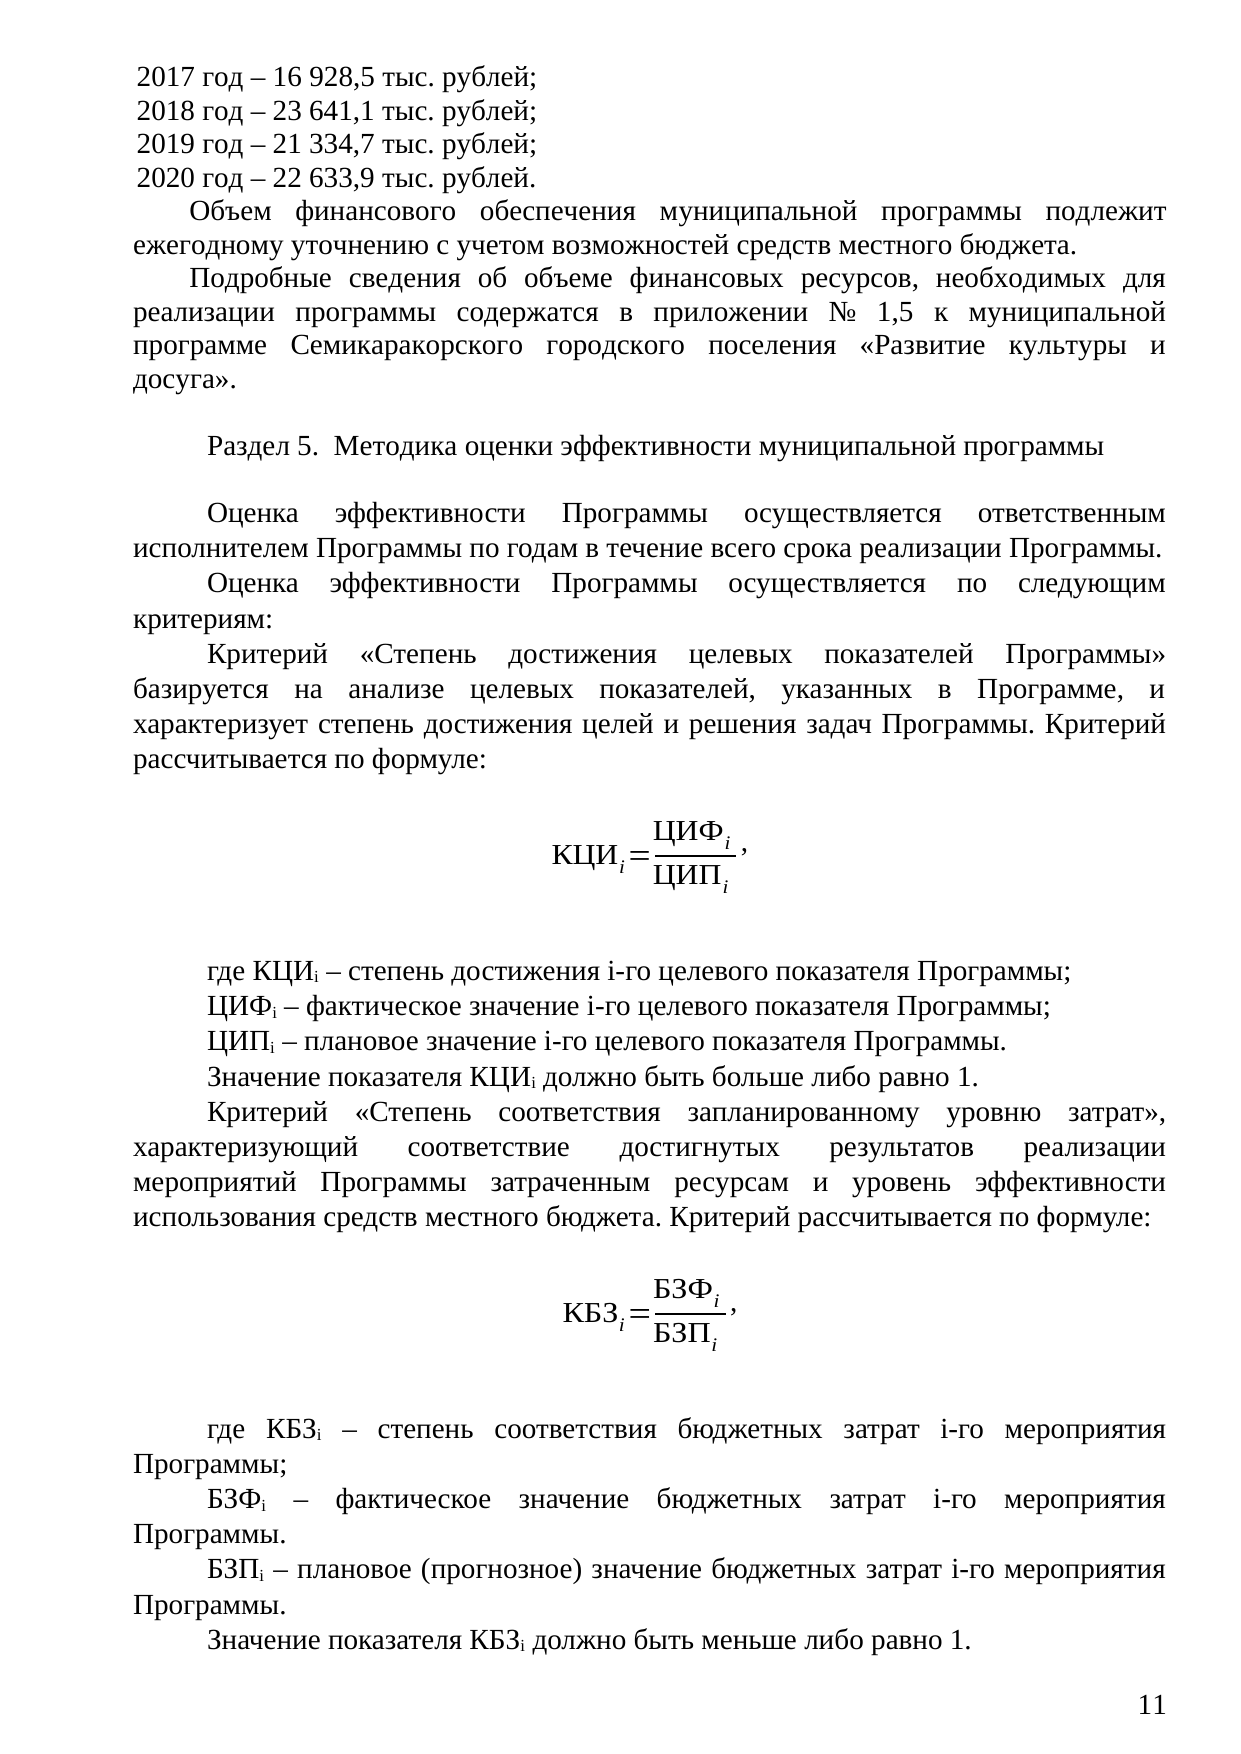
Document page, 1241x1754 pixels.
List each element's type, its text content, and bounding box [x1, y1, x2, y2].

text 2017 год – 16 928,5 тыс. рублей; [133, 59, 1167, 93]
text Критерий «Степень достижения целевых показателей Программы» базируется на анализе целевых показателей, указанных в Программе, и характеризует степень достижения целей и решения задач Программы. Критерий рассчитывается по формуле: [133, 636, 1167, 775]
text где КЦИi – степень достижения i-го целевого показателя Программы; [133, 953, 1167, 987]
text БЗФi – фактическое значение бюджетных затрат i-го мероприятия Программы. [133, 1481, 1167, 1550]
text ЦИПi – плановое значение i-го целевого показателя Программы. [133, 1023, 1167, 1057]
text ЦИФi – фактическое значение i-го целевого показателя Программы; [133, 988, 1167, 1022]
text где КБЗi – степень соответствия бюджетных затрат i-го мероприятия Программы; [133, 1411, 1167, 1479]
text Раздел 5. Методика оценки эффективности муниципальной программы [133, 428, 1167, 462]
text Оценка эффективности Программы осуществляется ответственным исполнителем Программы по годам в течение всего срока реализации Программы. [133, 495, 1167, 564]
text Подробные сведения об объеме финансовых ресурсов, необходимых для реализации программы содержатся в приложении № 1,5 к муниципальной программе Семикаракорского городского поселения «Развитие культуры и досуга». [133, 260, 1167, 394]
text , [133, 1273, 1167, 1361]
text Значение показателя КЦИi должно быть больше либо равно 1. [133, 1059, 1167, 1092]
text 2019 год – 21 334,7 тыс. рублей; [133, 126, 1167, 160]
text Объем финансового обеспечения муниципальной программы подлежит ежегодному уточнению с учетом возможностей средств местного бюджета. [133, 193, 1167, 260]
text Критерий «Степень соответствия запланированному уровню затрат», характеризующий соответствие достигнутых результатов реализации мероприятий Программы затраченным ресурсам и уровень эффективности использования средств местного бюджета. Критерий рассчитывается по формуле: [133, 1094, 1167, 1233]
text , [133, 815, 1167, 903]
text 2018 год – 23 641,1 тыс. рублей; [133, 93, 1167, 126]
text Оценка эффективности Программы осуществляется по следующим критериям: [133, 566, 1167, 634]
text БЗПi – плановое (прогнозное) значение бюджетных затрат i-го мероприятия Программы. [133, 1552, 1167, 1620]
text Значение показателя КБЗi должно быть меньше либо равно 1. [133, 1622, 1167, 1656]
text 2020 год – 22 633,9 тыс. рублей. [133, 160, 1167, 193]
